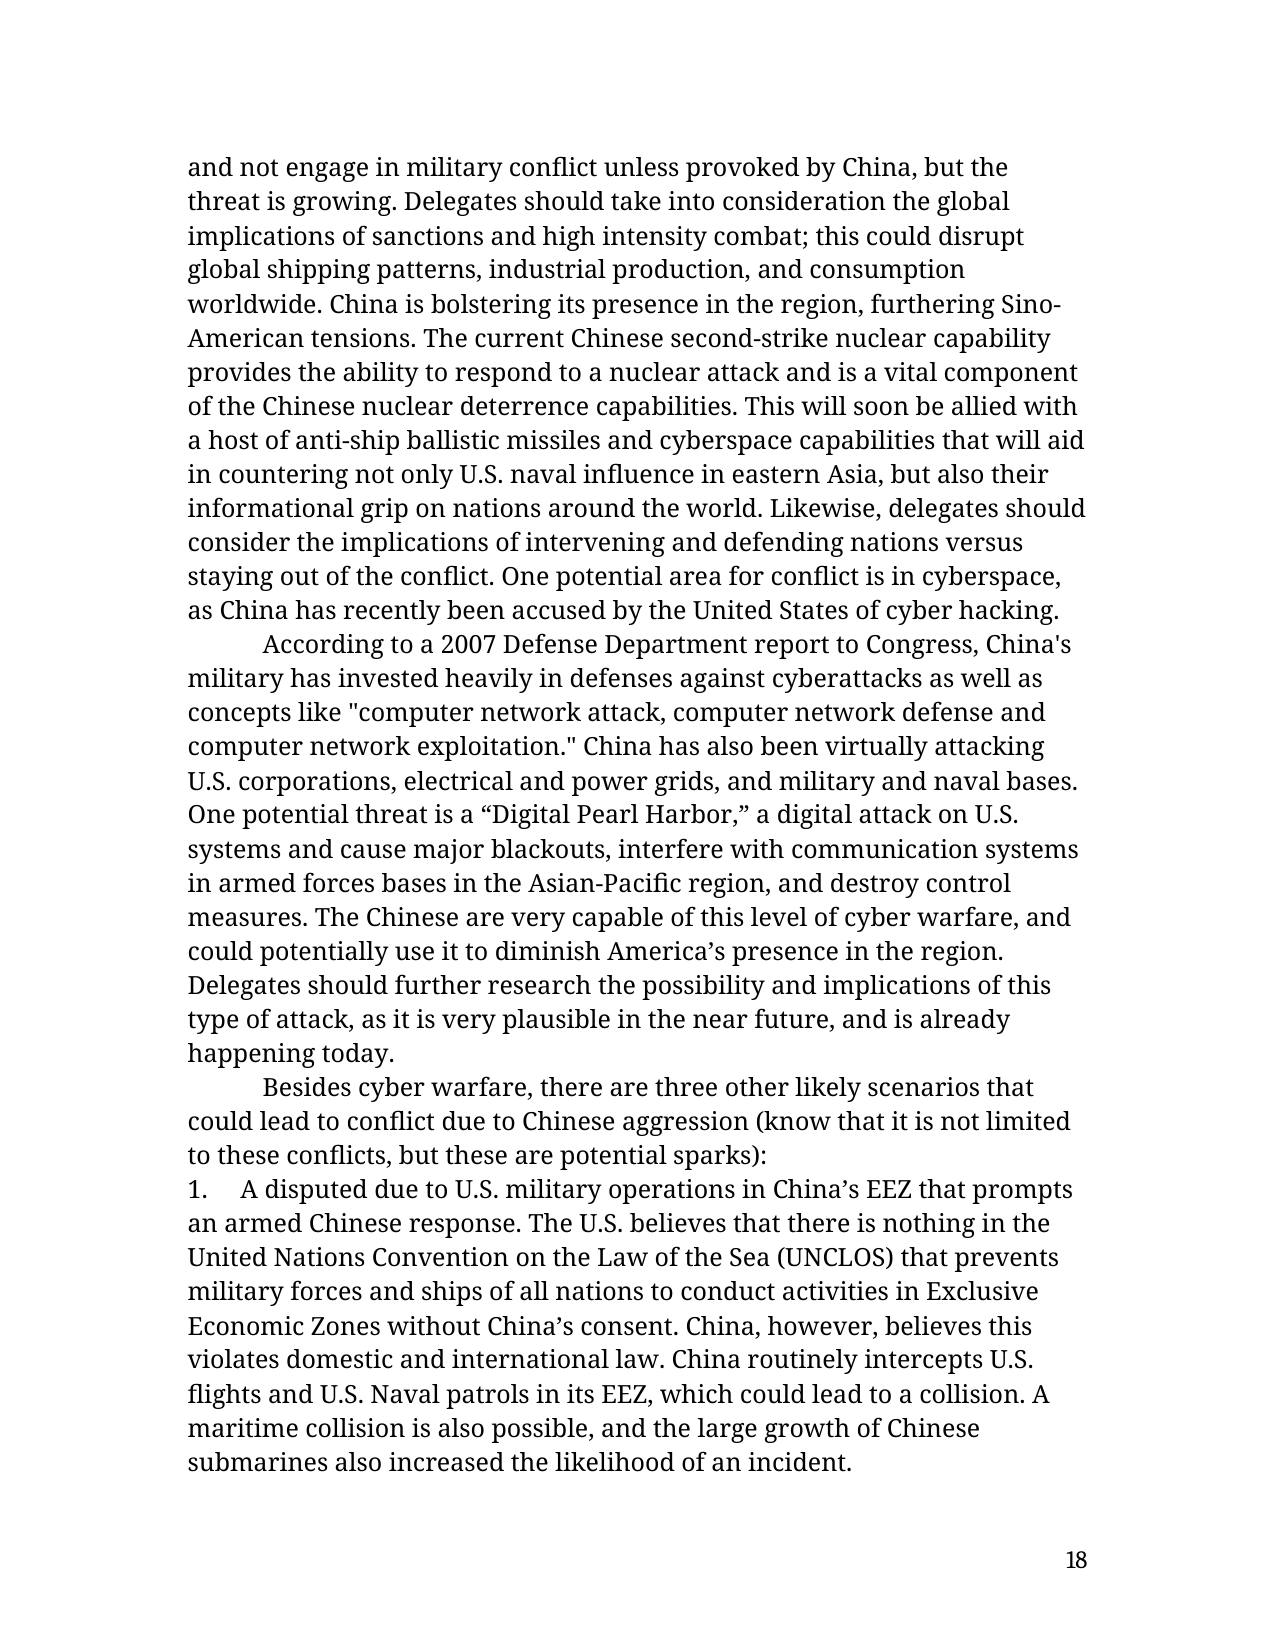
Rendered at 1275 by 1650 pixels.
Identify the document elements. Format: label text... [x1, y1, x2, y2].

text According to a 2007 Defense Department report to Congress, China's military has invested heavily in defenses against cyberattacks as well as concepts like "computer network attack, computer network defense and computer network exploitation." China has also been virtually attacking U.S. corporations, electrical and power grids, and military and naval bases. One potential threat is a “Digital Pearl Harbor,” a digital attack on U.S. systems and cause major blackouts, interfere with communication systems in armed forces bases in the Asian-Pacific region, and destroy control measures. The Chinese are very capable of this level of cyber warfare, and could potentially use it to diminish America’s presence in the region. Delegates should further research the possibility and implications of this type of attack, as it is very plausible in the near future, and is already happening today. [187, 627, 1087, 1070]
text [187, 150, 1087, 627]
text Besides cyber warfare, there are three other likely scenarios that could lead to conflict due to Chinese aggression (know that it is not limited to these conflicts, but these are potential sparks): [187, 1070, 1087, 1172]
text 1. A disputed due to U.S. military operations in China’s EEZ that prompts an armed Chinese response. The U.S. believes that there is nothing in the United Nations Convention on the Law of the Sea (UNCLOS) that prevents military forces and ships of all nations to conduct activities in Exclusive Economic Zones without China’s consent. China, however, believes this violates domestic and international law. China routinely intercepts U.S. flights and U.S. Naval patrols in its EEZ, which could lead to a collision. A maritime collision is also possible, and the large growth of Chinese submarines also increased the likelihood of an incident. [187, 1172, 1087, 1478]
